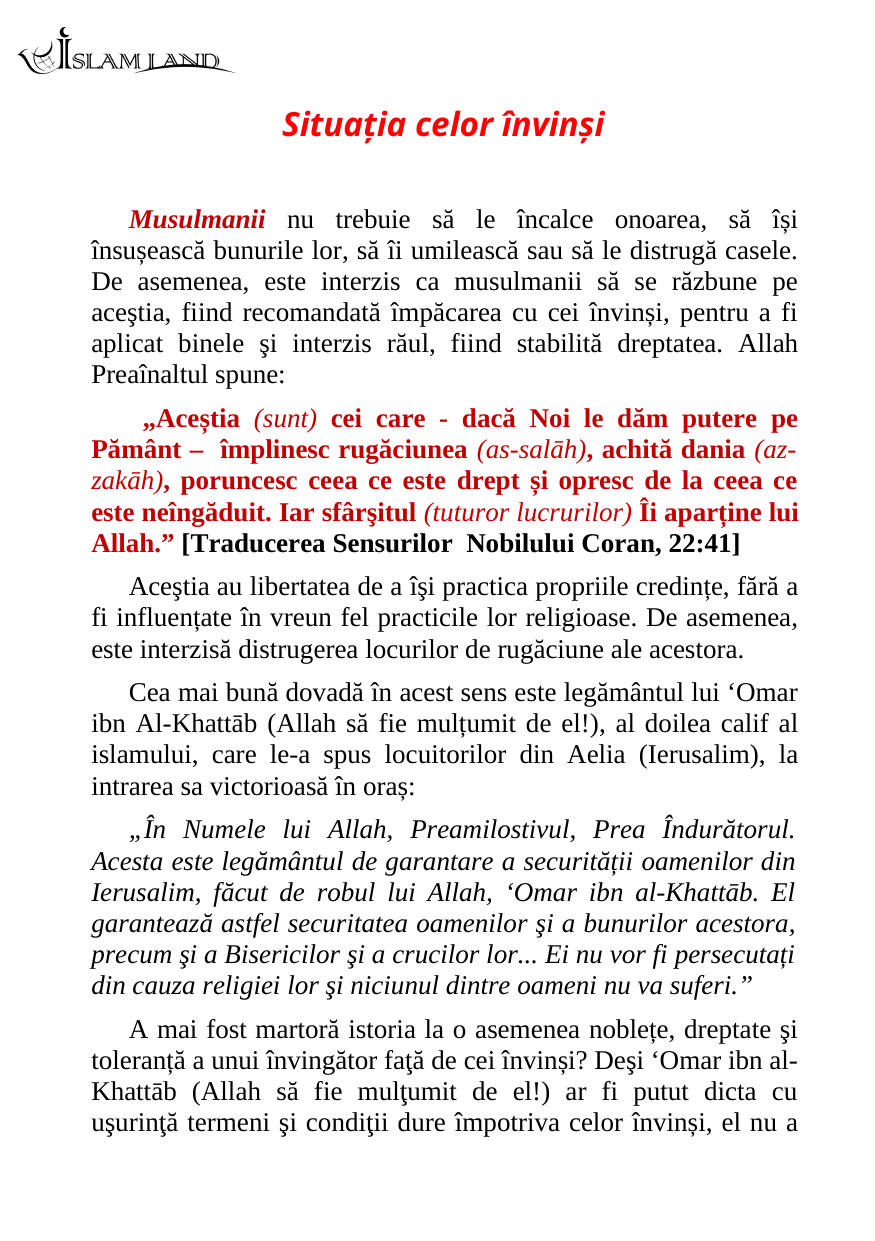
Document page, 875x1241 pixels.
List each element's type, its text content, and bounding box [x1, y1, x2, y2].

text Cea mai bună dovadă în acest sens este legământul lui ʻOmar ibn Al-Khattāb (Allah să fie mulțumit de el!), al doilea calif al islamului, care le-a spus locuitorilor din Aelia (Ierusalim), la intrarea sa victorioasă în oraș: [91, 676, 799, 801]
text Aceştia au libertatea de a îşi practica propriile credințe, fără a fi influențate în vreun fel practicile lor religioase. De asemenea, este interzisă distrugerea locurilor de rugăciune ale acestora. [91, 570, 799, 664]
picture [17, 27, 237, 74]
text „Aceștia (sunt) cei care - dacă Noi le dăm putere pe Pământ – împlinesc rugăciunea (as-salāh), achită dania (az-zakāh), poruncesc ceea ce este drept și opresc de la ceea ce este neîngăduit. Iar sfârşitul (tuturor lucrurilor) Îi aparține lui Allah.” [Traducerea Sensurilor Nobilului Coran, 22:41] [91, 402, 799, 558]
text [91, 1013, 799, 1137]
text Situaţia celor învinși [91, 101, 799, 147]
text „În Numele lui Allah, Preamilostivul, Prea Îndurătorul. Acesta este legământul de garantare a securității oamenilor din Ierusalim, făcut de robul lui Allah, ʻOmar ibn al-Khattāb. El garantează astfel securitatea oamenilor şi a bunurilor acestora, precum şi a Bisericilor şi a crucilor lor... Ei nu vor fi persecutați din cauza religiei lor şi niciunul dintre oameni nu va suferi.” [91, 813, 799, 1000]
text Musulmanii nu trebuie să le încalce onoarea, să își însușească bunurile lor, să îi umilească sau să le distrugă casele. De asemenea, este interzis ca musulmanii să se răzbune pe aceştia, fiind recomandată împăcarea cu cei învinși, pentru a fi aplicat binele şi interzis răul, fiind stabilită dreptatea. Allah Preaînaltul spune: [91, 203, 799, 390]
